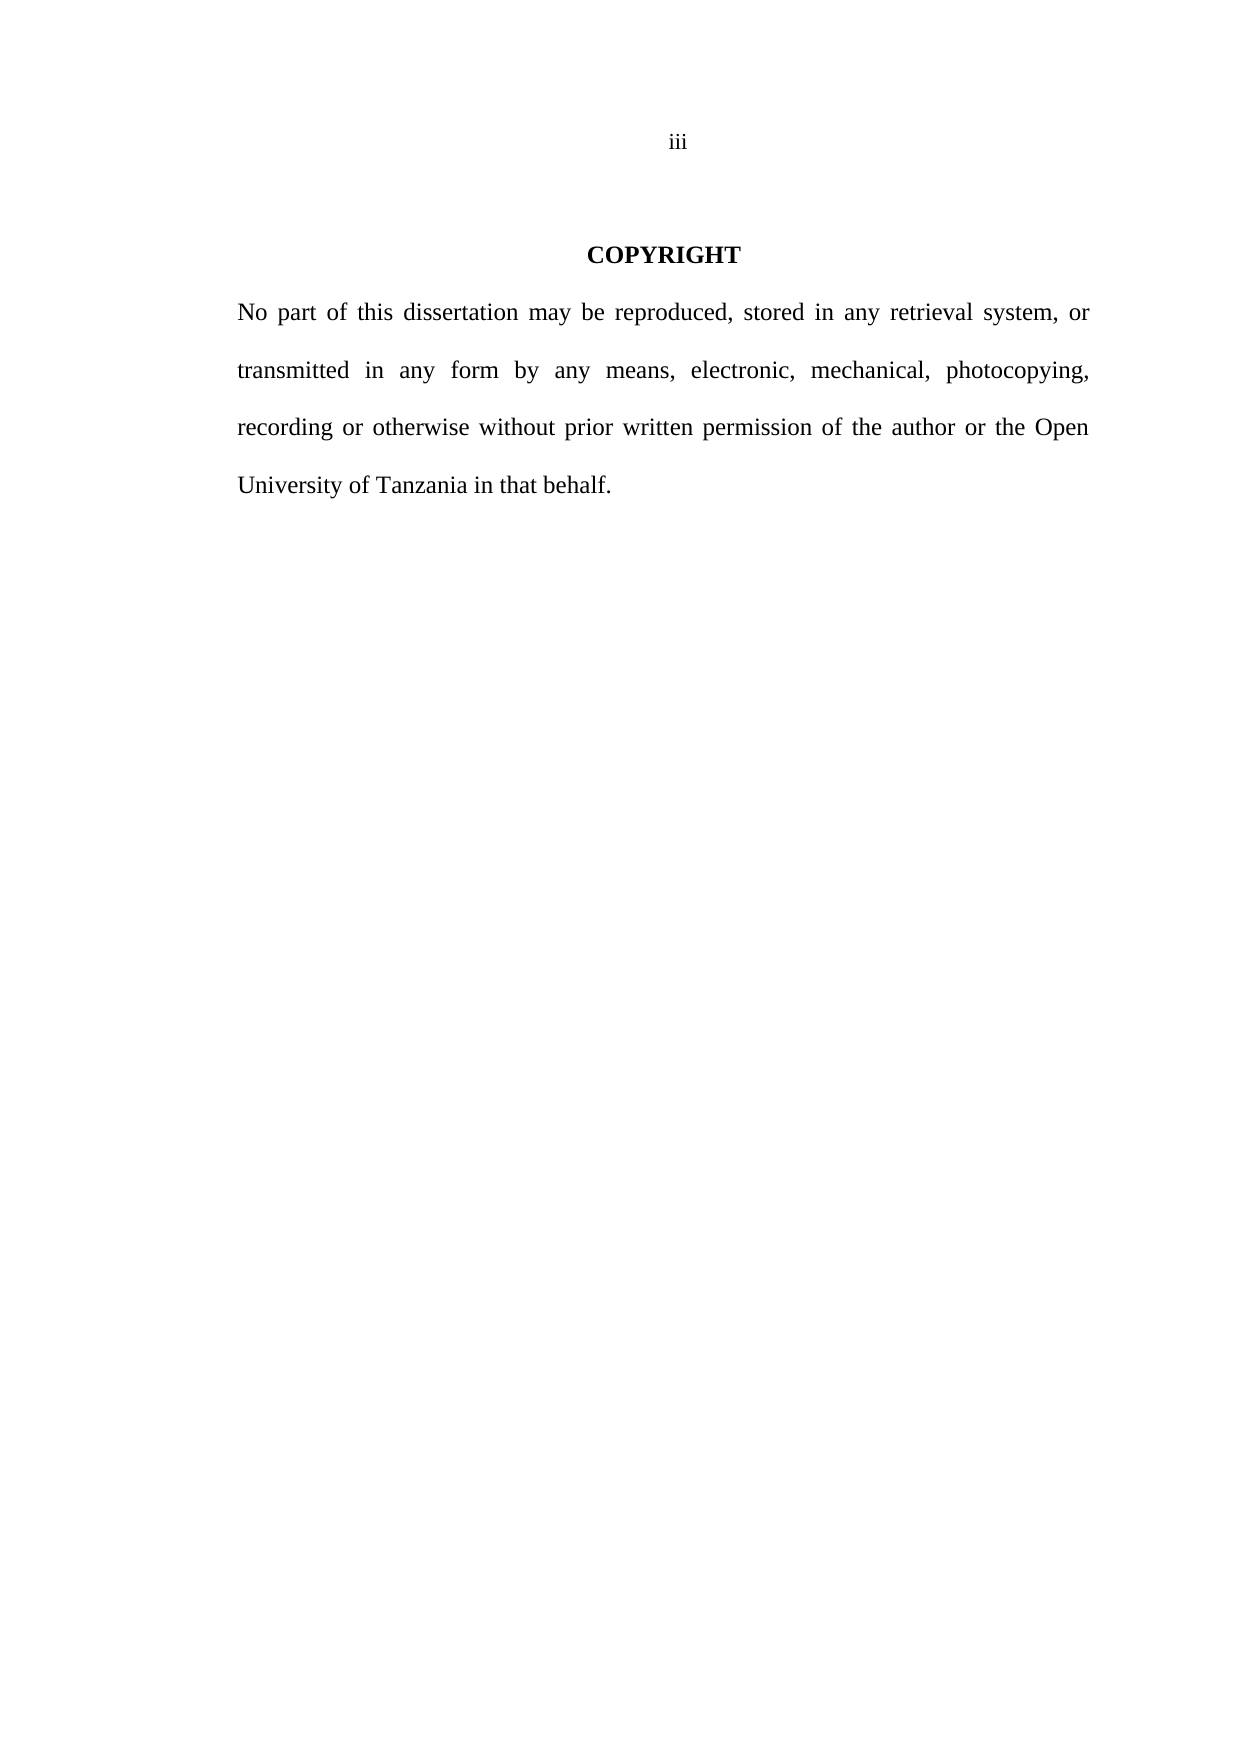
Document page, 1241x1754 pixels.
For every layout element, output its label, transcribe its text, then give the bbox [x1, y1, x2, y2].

text No part of this dissertation may be reproduced, stored in any retrieval system, or transmitted in any form by any means, electronic, mechanical, photocopying, recording or otherwise without prior written permission of the author or the Open University of Tanzania in that behalf. [237, 297, 1090, 499]
text COPYRIGHT [237, 240, 1090, 269]
